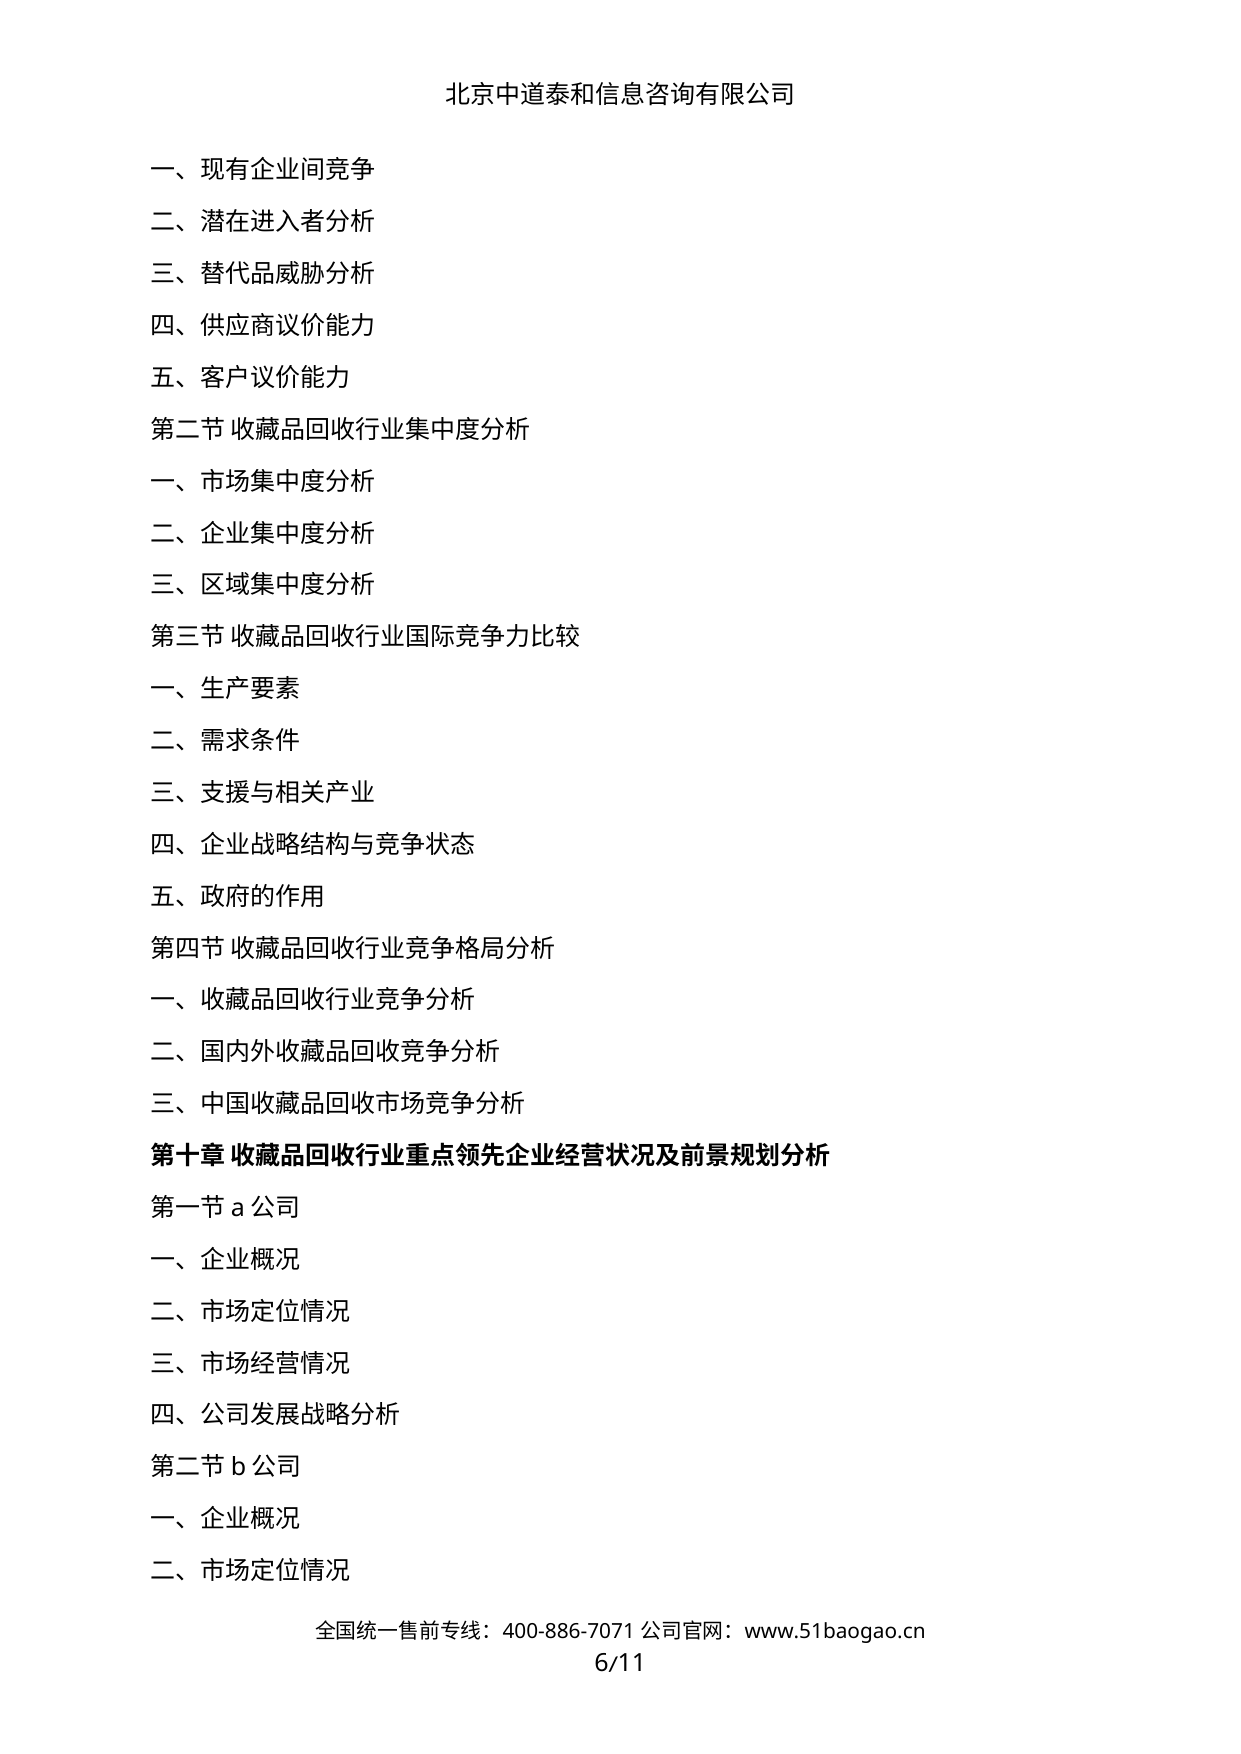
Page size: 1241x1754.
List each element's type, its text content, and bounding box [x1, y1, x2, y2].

text 三、替代品威胁分析 [150, 254, 1090, 290]
text 三、市场经营情况 [150, 1343, 1090, 1379]
text 二、市场定位情况 [150, 1291, 1090, 1327]
text 第一节 a公司 [150, 1187, 1090, 1224]
text 三、中国收藏品回收市场竞争分析 [150, 1084, 1090, 1120]
text 三、支援与相关产业 [150, 772, 1090, 809]
text 第二节 b公司 [150, 1447, 1090, 1483]
text 二、国内外收藏品回收竞争分析 [150, 1032, 1090, 1068]
text 五、客户议价能力 [150, 357, 1090, 394]
text 五、政府的作用 [150, 876, 1090, 912]
text 第三节 收藏品回收行业国际竞争力比较 [150, 617, 1090, 653]
text 一、收藏品回收行业竞争分析 [150, 980, 1090, 1016]
text 四、企业战略结构与竞争状态 [150, 824, 1090, 861]
text 一、市场集中度分析 [150, 461, 1090, 497]
text 四、公司发展战略分析 [150, 1395, 1090, 1431]
text 四、供应商议价能力 [150, 306, 1090, 342]
text 二、需求条件 [150, 721, 1090, 757]
text 一、企业概况 [150, 1239, 1090, 1276]
text 一、生产要素 [150, 669, 1090, 705]
text 一、企业概况 [150, 1499, 1090, 1535]
text 二、市场定位情况 [150, 1551, 1090, 1587]
text 第二节 收藏品回收行业集中度分析 [150, 409, 1090, 446]
text 二、潜在进入者分析 [150, 202, 1090, 238]
text 一、现有企业间竞争 [150, 150, 1090, 186]
text 二、企业集中度分析 [150, 513, 1090, 549]
text 第四节 收藏品回收行业竞争格局分析 [150, 928, 1090, 964]
text 第十章 收藏品回收行业重点领先企业经营状况及前景规划分析 [150, 1136, 1090, 1172]
text 三、区域集中度分析 [150, 565, 1090, 601]
